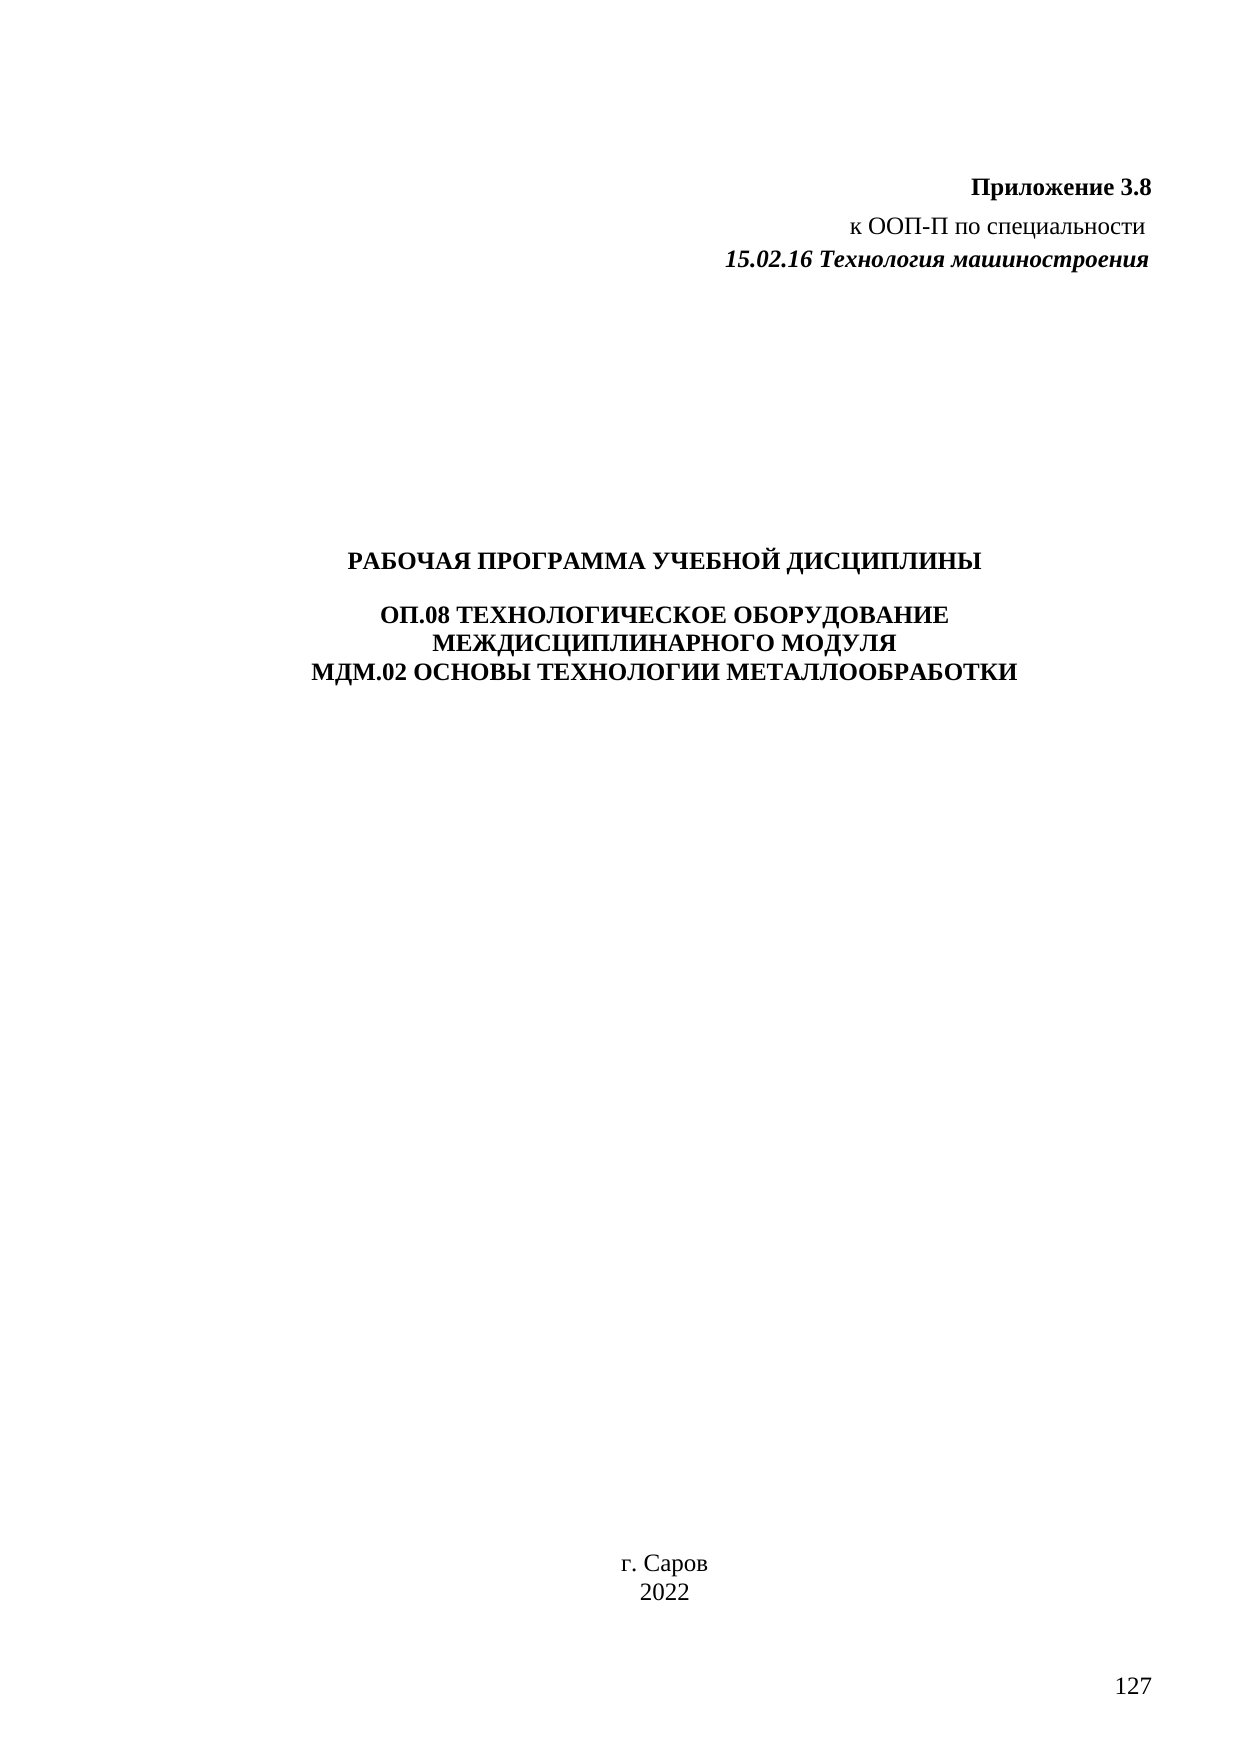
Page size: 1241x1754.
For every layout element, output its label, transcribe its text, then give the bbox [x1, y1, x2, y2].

text Рабочая ПРОГРАММа УЧЕБНОй ДИСЦИПЛИНЫ [177, 546, 1152, 575]
text к ООП-П по специальности 15.02.16 Технология машиностроения [177, 211, 1152, 273]
text Приложение 3.8 [177, 172, 1152, 201]
text МЕЖДИСЦИПЛИНАРНОГО МОДУЛЯ [177, 628, 1152, 657]
text г. Саров [177, 1548, 1152, 1577]
text ОП.08 ТЕХНОЛОГИЧЕСКОЕ ОБОРУДОВАНИЕ [177, 600, 1152, 628]
text МДМ.02 ОСНОВЫ ТЕХНОЛОГИИ МЕТАЛЛООБРАБОТКИ [177, 657, 1152, 686]
text 2022 [177, 1577, 1152, 1606]
